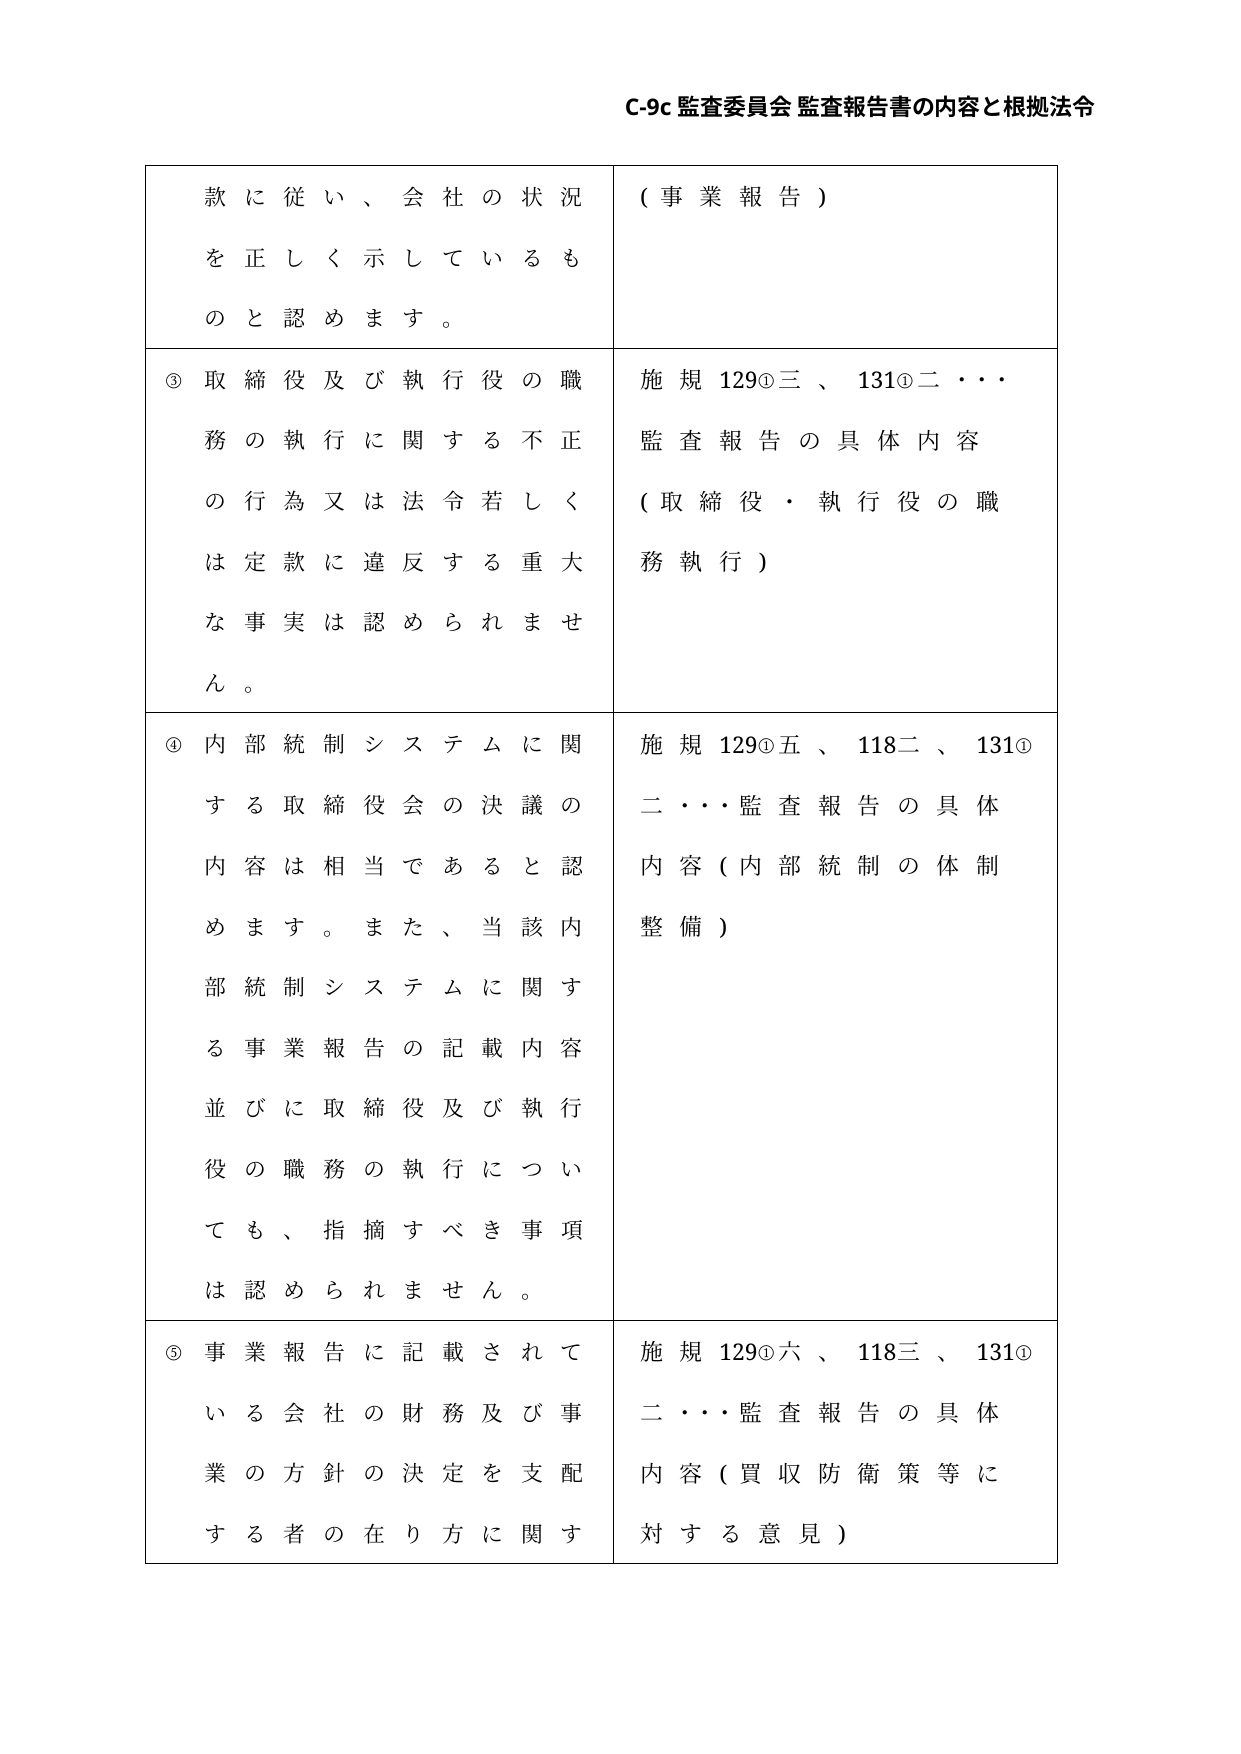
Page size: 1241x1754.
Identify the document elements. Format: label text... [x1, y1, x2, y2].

table_cell 施規129①五、118二、131①二･･･監査報告の具体内容(内部統制の体制整備) [614, 713, 1057, 1319]
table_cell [614, 166, 1057, 347]
table_cell 内部統制システムに関する取締役会の決議の内容は相当であると認めます。また、当該内部統制システムに関する事業報告の記載内容並びに取締役及び執行役の職務の執行についても、指摘すべき事項は認められません。 [146, 713, 613, 1319]
table_cell 施規129①三、131①二･･･監査報告の具体内容(取締役・執行役の職務執行) [614, 349, 1057, 712]
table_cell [614, 1321, 1057, 1563]
table_cell 取締役及び執行役の職務の執行に関する不正の行為又は法令若しくは定款に違反する重大な事実は認められません。 [146, 349, 613, 712]
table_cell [146, 1321, 613, 1563]
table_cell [146, 166, 613, 347]
